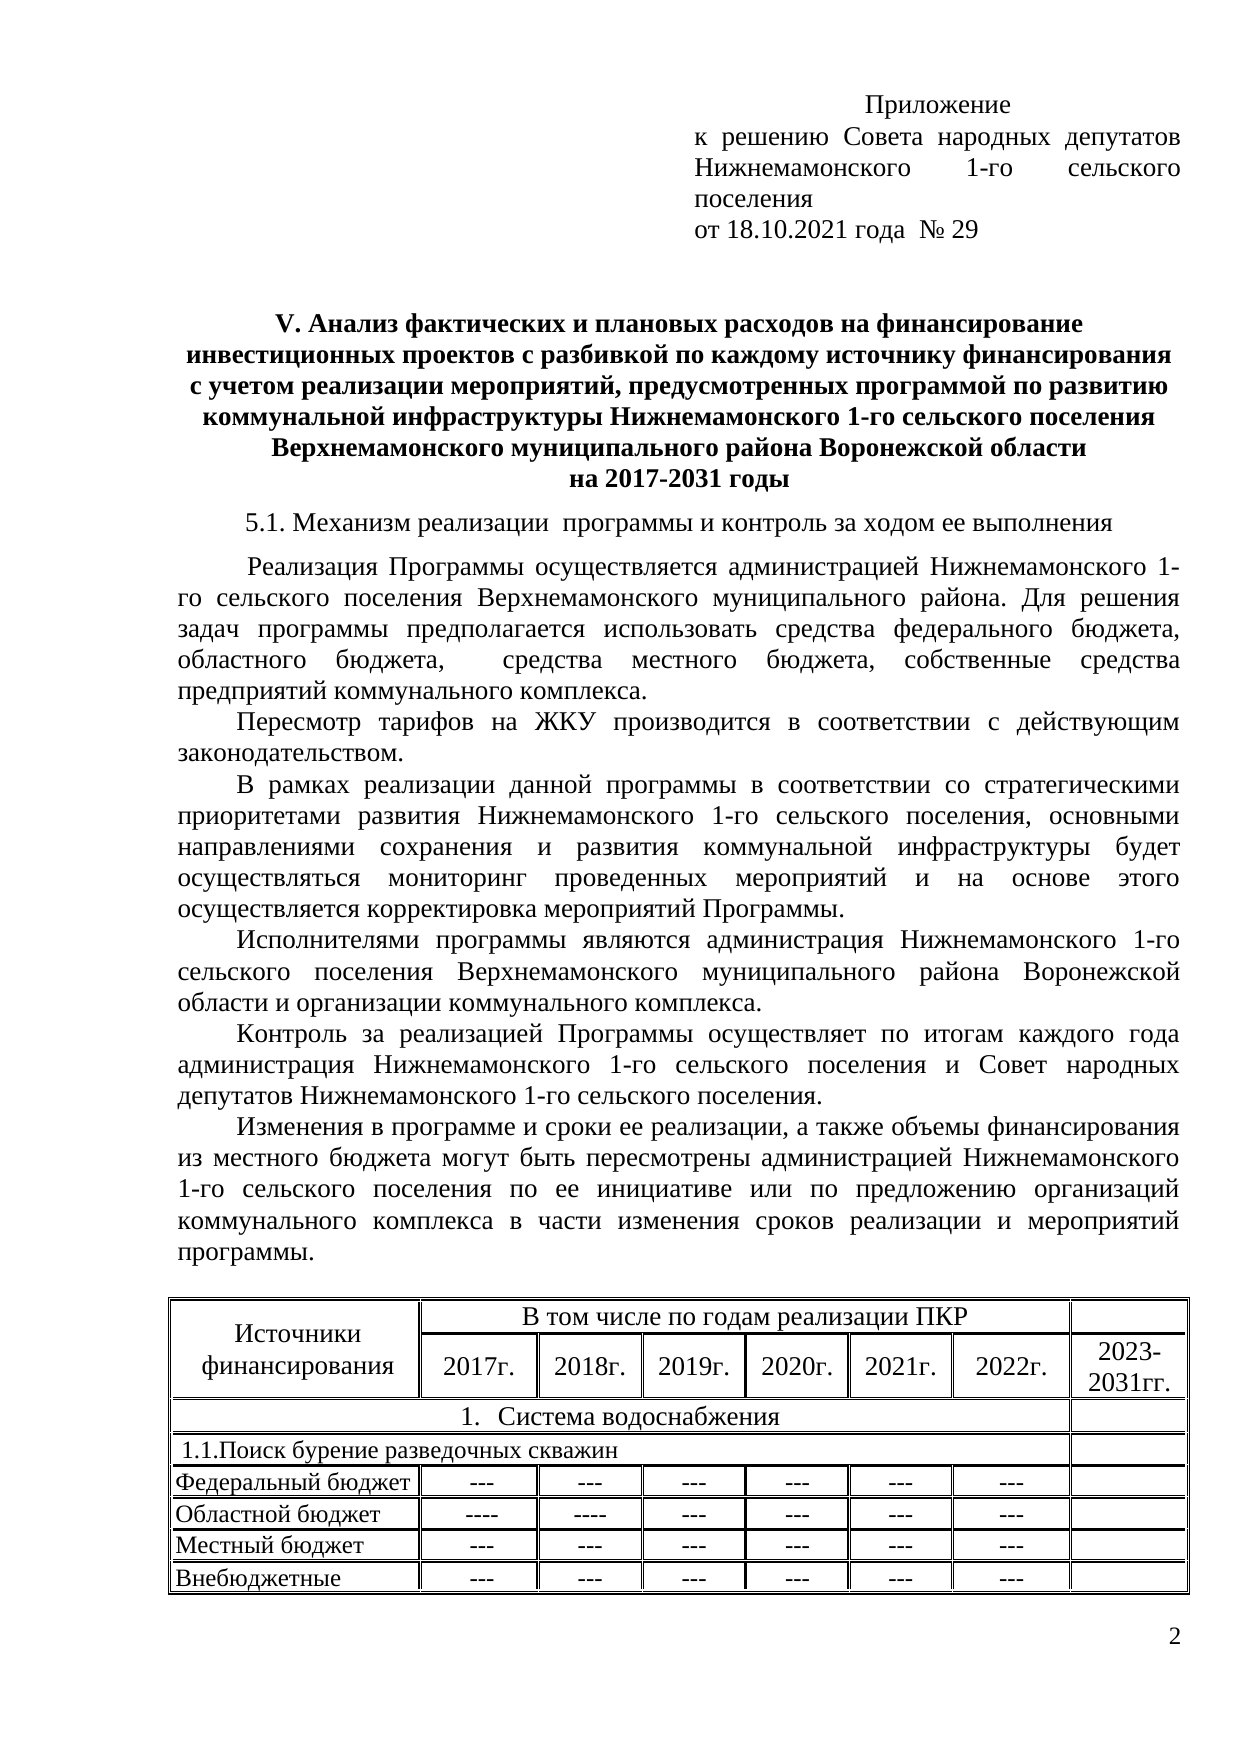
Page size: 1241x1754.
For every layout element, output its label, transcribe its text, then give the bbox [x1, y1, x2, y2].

table_cell --- [747, 1531, 847, 1559]
table_cell --- [954, 1467, 1069, 1495]
table_cell ---- [422, 1499, 536, 1527]
text от 18.10.2021 года № 29 [694, 213, 1181, 244]
table_cell [1070, 1431, 1188, 1463]
table_cell --- [952, 1559, 1070, 1591]
table_cell 2020г. [747, 1335, 847, 1397]
table_cell --- [538, 1562, 642, 1591]
table_cell --- [954, 1531, 1069, 1559]
text В рамках реализации данной программы в соответствии со стратегическими приоритетами развития Нижнемамонского 1-го сельского поселения, основными направлениями сохранения и развития коммунальной инфраструктуры будет осуществляться мониторинг проведенных мероприятий и на основе этого осуществляется корректировка мероприятий Программы. [177, 768, 1181, 923]
table_cell ---- [540, 1499, 641, 1527]
table_cell Областной бюджет [170, 1495, 420, 1527]
table_cell --- [851, 1467, 951, 1495]
table_cell [1070, 1495, 1188, 1527]
table_cell --- [644, 1531, 744, 1559]
table_cell 2022г. [954, 1335, 1069, 1397]
table_cell --- [849, 1562, 952, 1591]
table_cell 2021г. [851, 1335, 951, 1397]
text V. Анализ фактических и плановых расходов на финансирование инвестиционных проектов с разбивкой по каждому источнику финансирования с учетом реализации мероприятий, предусмотренных программой по развитию коммунальной инфраструктуры Нижнемамонского 1-го сельского поселения Верхнемамонского муниципального района Воронежской области [177, 307, 1181, 462]
text Изменения в программе и сроки ее реализации, а также объемы финансирования из местного бюджета могут быть пересмотрены администрацией Нижнемамонского 1-го сельского поселения по ее инициативе или по предложению организаций коммунального комплекса в части изменения сроков реализации и мероприятий программы. [177, 1110, 1181, 1266]
text Пересмотр тарифов на ЖКУ производится в соответствии с действующим законодательством. [177, 705, 1181, 768]
table_cell --- [954, 1499, 1069, 1527]
table_cell --- [420, 1562, 538, 1591]
text Реализация Программы осуществляется администрацией Нижнемамонского 1-го сельского поселения Верхнемамонского муниципального района. Для решения задач программы предполагается использовать средства федерального бюджета, областного бюджета, средства местного бюджета, собственные средства предприятий коммунального комплекса. [177, 550, 1181, 705]
table_cell --- [642, 1559, 746, 1591]
table_cell [1072, 1397, 1187, 1431]
table_cell 2023-2031гг. [1072, 1332, 1187, 1397]
table_cell --- [851, 1499, 951, 1527]
table_cell --- [422, 1467, 536, 1495]
table_cell --- [422, 1531, 536, 1559]
table_cell --- [540, 1531, 641, 1559]
table_cell --- [644, 1467, 744, 1495]
table_cell --- [746, 1563, 849, 1591]
table_header Источники финансирования [171, 1301, 420, 1397]
text к решению Совета народных депутатов Нижнемамонского 1-го сельского поселения [694, 120, 1181, 213]
table_cell 2018г. [540, 1335, 641, 1397]
table_cell --- [747, 1499, 847, 1527]
text Контроль за реализацией Программы осуществляет по итогам каждого года администрация Нижнемамонского 1-го сельского поселения и Совет народных депутатов Нижнемамонского 1-го сельского поселения. [177, 1017, 1181, 1110]
table_header В том числе по годам реализации ПКР [420, 1300, 1070, 1332]
text на 2017-2031 годы [177, 462, 1181, 493]
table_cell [170, 1559, 420, 1591]
table_cell Местный бюджет [170, 1528, 418, 1559]
text Исполнителями программы являются администрация Нижнемамонского 1-го сельского поселения Верхнемамонского муниципального района Воронежской области и организации коммунального комплекса. [177, 923, 1181, 1017]
table_cell --- [851, 1531, 951, 1559]
text 5.1. Механизм реализации программы и контроль за ходом ее выполнения [177, 506, 1181, 537]
table_cell 2017г. [422, 1335, 536, 1397]
table_cell 1.1.Поиск бурение разведочных скважин [170, 1431, 1070, 1463]
table_cell --- [540, 1467, 641, 1495]
text Приложение [694, 89, 1181, 120]
table_cell [1070, 1559, 1188, 1591]
table_cell --- [644, 1499, 744, 1527]
table_cell [1072, 1464, 1188, 1495]
table_cell Система водоснабжения [171, 1397, 1069, 1431]
table_cell [1072, 1528, 1188, 1559]
table_header [1070, 1298, 1187, 1332]
table_cell --- [747, 1467, 847, 1495]
table_cell 2019г. [644, 1335, 744, 1397]
table_cell Федеральный бюджет [170, 1464, 418, 1495]
